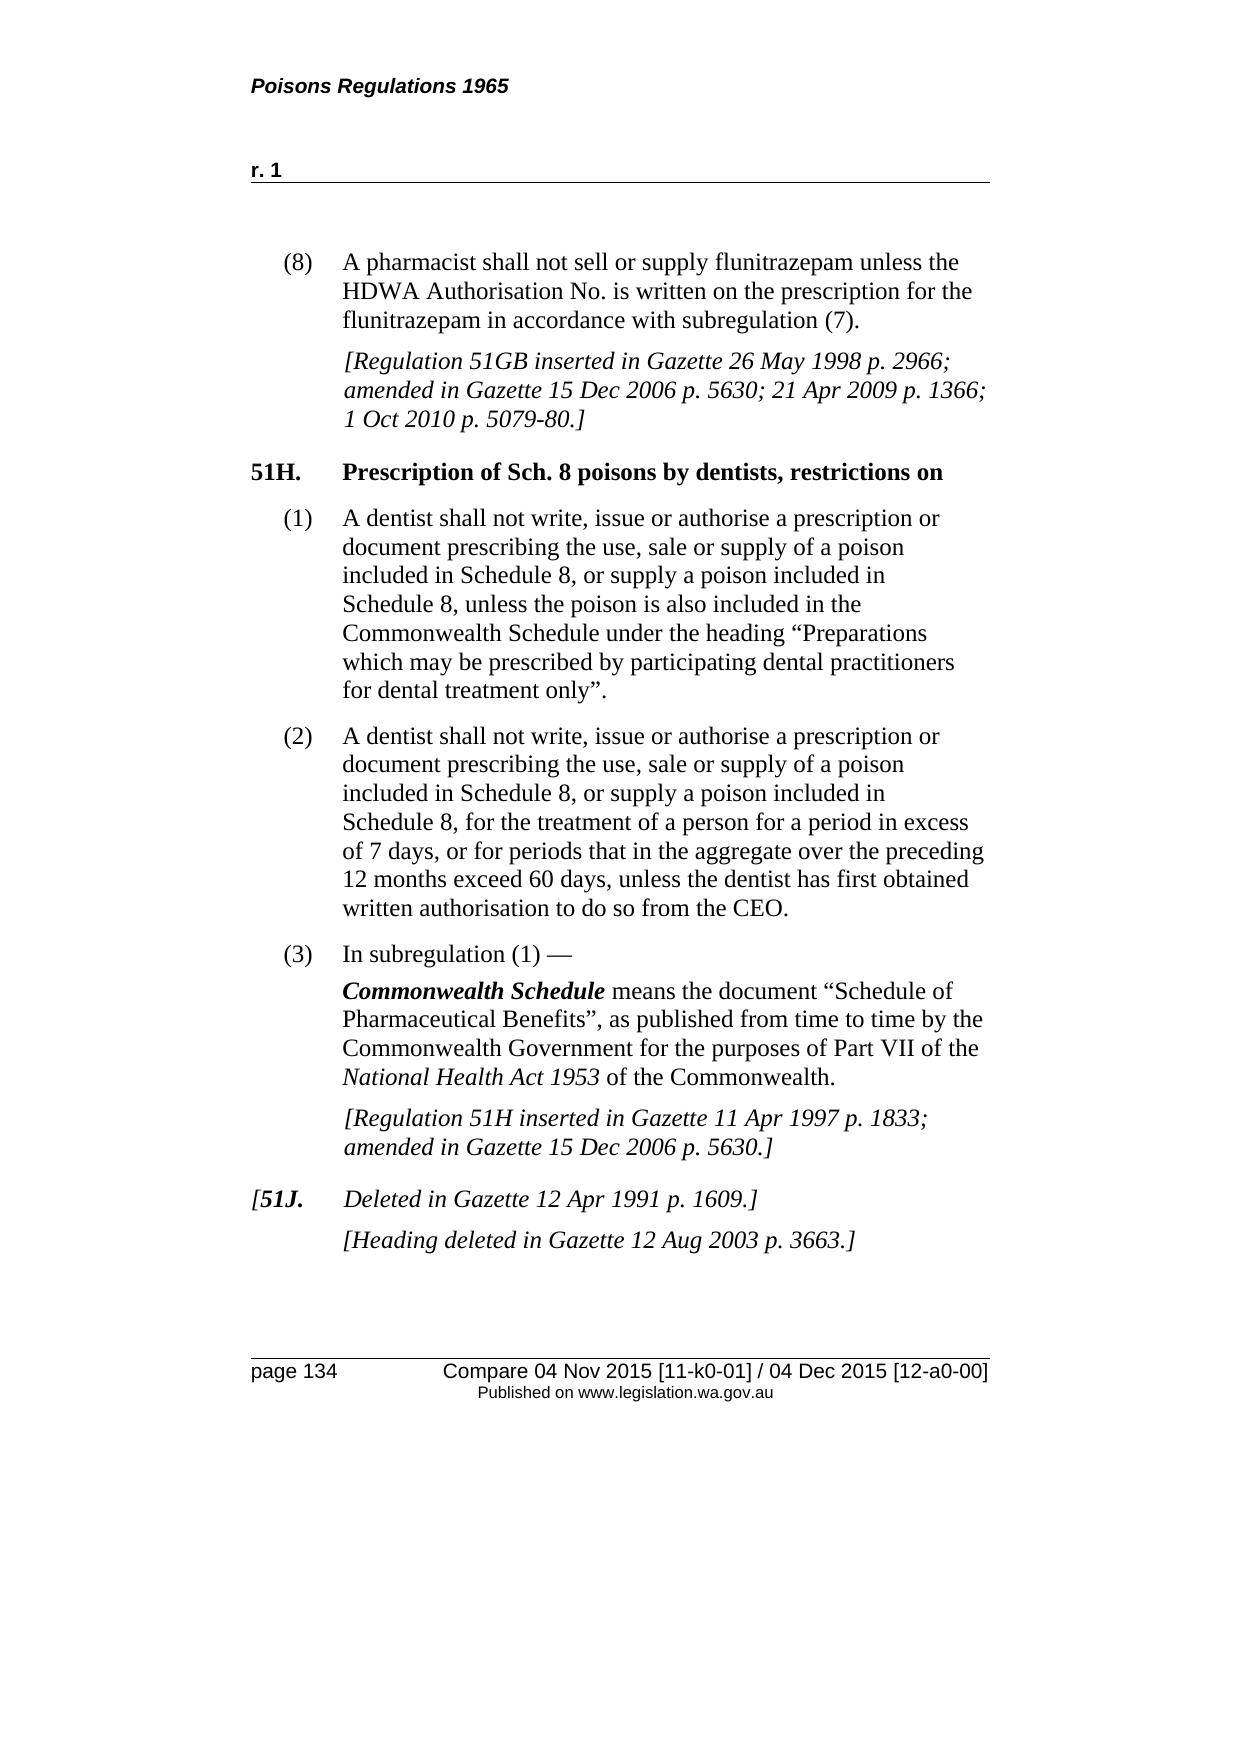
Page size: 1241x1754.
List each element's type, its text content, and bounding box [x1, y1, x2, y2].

text [51J. Deleted in Gazette 12 Apr 1991 p. 1609.] [251, 1184, 990, 1212]
text (8) A pharmacist shall not sell or supply flunitrazepam unless the HDWA Authorisation No. is written on the prescription for the flunitrazepam in accordance with subregulation (7). [251, 247, 990, 334]
subtitle [Heading deleted in Gazette 12 Aug 2003 p. 3663.] [251, 1225, 990, 1254]
text (3) In subregulation (1) — [251, 939, 990, 967]
text (1) A dentist shall not write, issue or authorise a prescription or document prescribing the use, sale or supply of a poison included in Schedule 8, or supply a poison included in Schedule 8, unless the poison is also included in the Commonwealth Schedule under the heading “Preparations which may be prescribed by participating dental practitioners for dental treatment only”. [251, 503, 990, 704]
text [Regulation 51GB inserted in Gazette 26 May 1998 p. 2966; amended in Gazette 15 Dec 2006 p. 5630; 21 Apr 2009 p. 1366; 1 Oct 2010 p. 5079-80.] [251, 346, 990, 432]
text [Regulation 51H inserted in Gazette 11 Apr 1997 p. 1833; amended in Gazette 15 Dec 2006 p. 5630.] [251, 1103, 990, 1161]
subtitle 51H. Prescription of Sch. 8 poisons by dentists, restrictions on [251, 457, 990, 486]
text (2) A dentist shall not write, issue or authorise a prescription or document prescribing the use, sale or supply of a poison included in Schedule 8, or supply a poison included in Schedule 8, for the treatment of a person for a period in excess of 7 days, or for periods that in the aggregate over the preceding 12 months exceed 60 days, unless the dentist has first obtained written authorisation to do so from the CEO. [251, 721, 990, 922]
text Commonwealth Schedule means the document “Schedule of Pharmaceutical Benefits”, as published from time to time by the Commonwealth Government for the purposes of Part VII of the National Health Act 1953 of the Commonwealth. [251, 976, 990, 1091]
